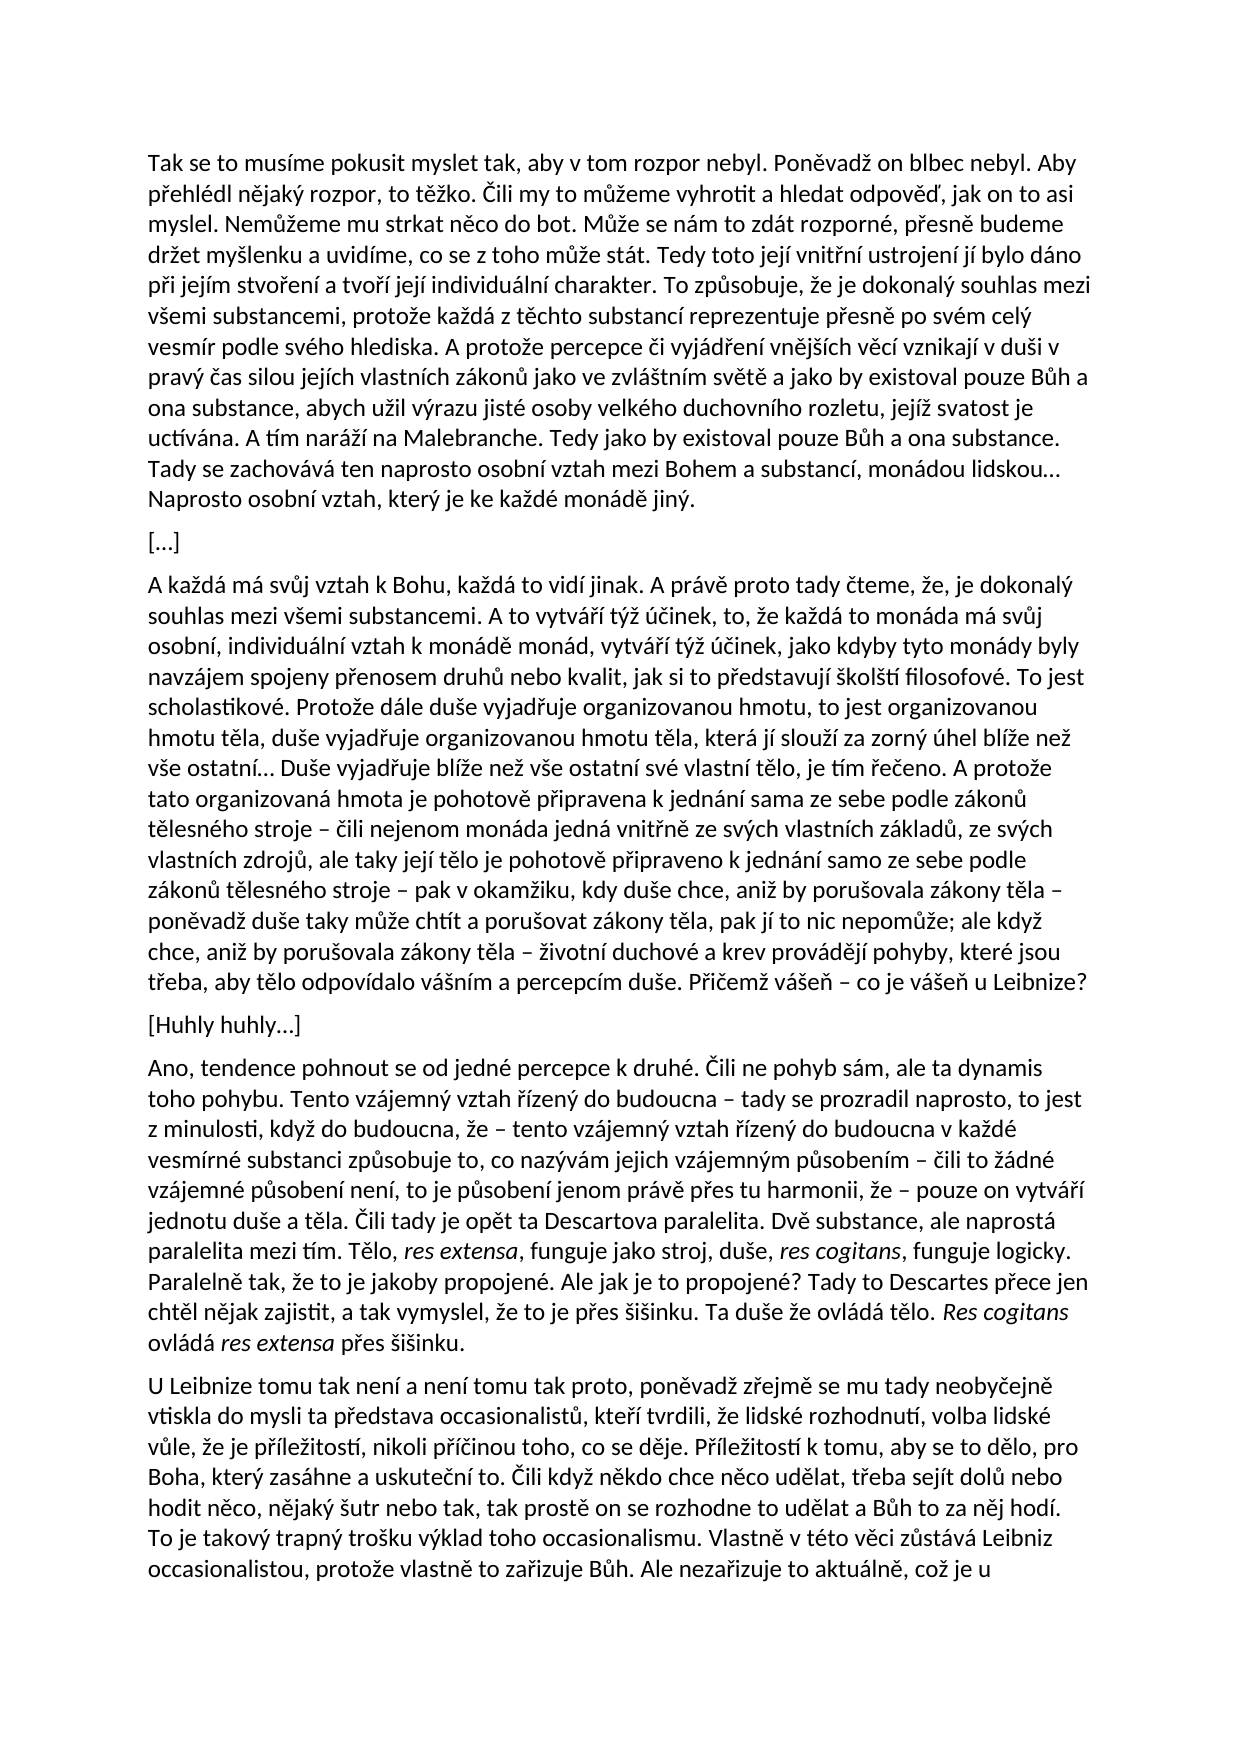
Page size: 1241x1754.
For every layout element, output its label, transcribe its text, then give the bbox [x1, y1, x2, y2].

text [Huhly huhly…] [148, 1009, 1093, 1040]
text […] [148, 526, 1093, 557]
text Ano, tendence pohnout se od jedné percepce k druhé. Čili ne pohyb sám, ale ta dynamis toho pohybu. Tento vzájemný vztah řízený do budoucna – tady se prozradil naprosto, to jest z minulosti, když do budoucna, že – tento vzájemný vztah řízený do budoucna v každé vesmírné substanci způsobuje to, co nazývám jejich vzájemným působením – čili to žádné vzájemné působení není, to je působení jenom právě přes tu harmonii, že – pouze on vytváří jednotu duše a těla. Čili tady je opět ta Descartova paralelita. Dvě substance, ale naprostá paralelita mezi tím. Tělo, res extensa, funguje jako stroj, duše, res cogitans, funguje logicky. Paralelně tak, že to je jakoby propojené. Ale jak je to propojené? Tady to Descartes přece jen chtěl nějak zajistit, a tak vymyslel, že to je přes šišinku. Ta duše že ovládá tělo. Res cogitans ovládá res extensa přes šišinku. [148, 1052, 1093, 1357]
text A každá má svůj vztah k Bohu, každá to vidí jinak. A právě proto tady čteme, že, je dokonalý souhlas mezi všemi substancemi. A to vytváří týž účinek, to, že každá to monáda má svůj osobní, individuální vztah k monádě monád, vytváří týž účinek, jako kdyby tyto monády byly navzájem spojeny přenosem druhů nebo kvalit, jak si to představují školští filosofové. To jest scholastikové. Protože dále duše vyjadřuje organizovanou hmotu, to jest organizovanou hmotu těla, duše vyjadřuje organizovanou hmotu těla, která jí slouží za zorný úhel blíže než vše ostatní… Duše vyjadřuje blíže než vše ostatní své vlastní tělo, je tím řečeno. A protože tato organizovaná hmota je pohotově připravena k jednání sama ze sebe podle zákonů tělesného stroje – čili nejenom monáda jedná vnitřně ze svých vlastních základů, ze svých vlastních zdrojů, ale taky její tělo je pohotově připraveno k jednání samo ze sebe podle zákonů tělesného stroje – pak v okamžiku, kdy duše chce, aniž by porušovala zákony těla – poněvadž duše taky může chtít a porušovat zákony těla, pak jí to nic nepomůže; ale když chce, aniž by porušovala zákony těla – životní duchové a krev provádějí pohyby, které jsou třeba, aby tělo odpovídalo vášním a percepcím duše. Přičemž vášeň – co je vášeň u Leibnize? [148, 569, 1093, 997]
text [148, 1370, 1093, 1583]
text Tak se to musíme pokusit myslet tak, aby v tom rozpor nebyl. Poněvadž on blbec nebyl. Aby přehlédl nějaký rozpor, to těžko. Čili my to můžeme vyhrotit a hledat odpověď, jak on to asi myslel. Nemůžeme mu strkat něco do bot. Může se nám to zdát rozporné, přesně budeme držet myšlenku a uvidíme, co se z toho může stát. Tedy toto její vnitřní ustrojení jí bylo dáno při jejím stvoření a tvoří její individuální charakter. To způsobuje, že je dokonalý souhlas mezi všemi substancemi, protože každá z těchto substancí reprezentuje přesně po svém celý vesmír podle svého hlediska. A protože percepce či vyjádření vnějších věcí vznikají v duši v pravý čas silou jejích vlastních zákonů jako ve zvláštním světě a jako by existoval pouze Bůh a ona substance, abych užil výrazu jisté osoby velkého duchovního rozletu, jejíž svatost je uctívána. A tím naráží na Malebranche. Tedy jako by existoval pouze Bůh a ona substance. Tady se zachovává ten naprosto osobní vztah mezi Bohem a substancí, monádou lidskou… Naprosto osobní vztah, který je ke každé monádě jiný. [148, 148, 1093, 514]
